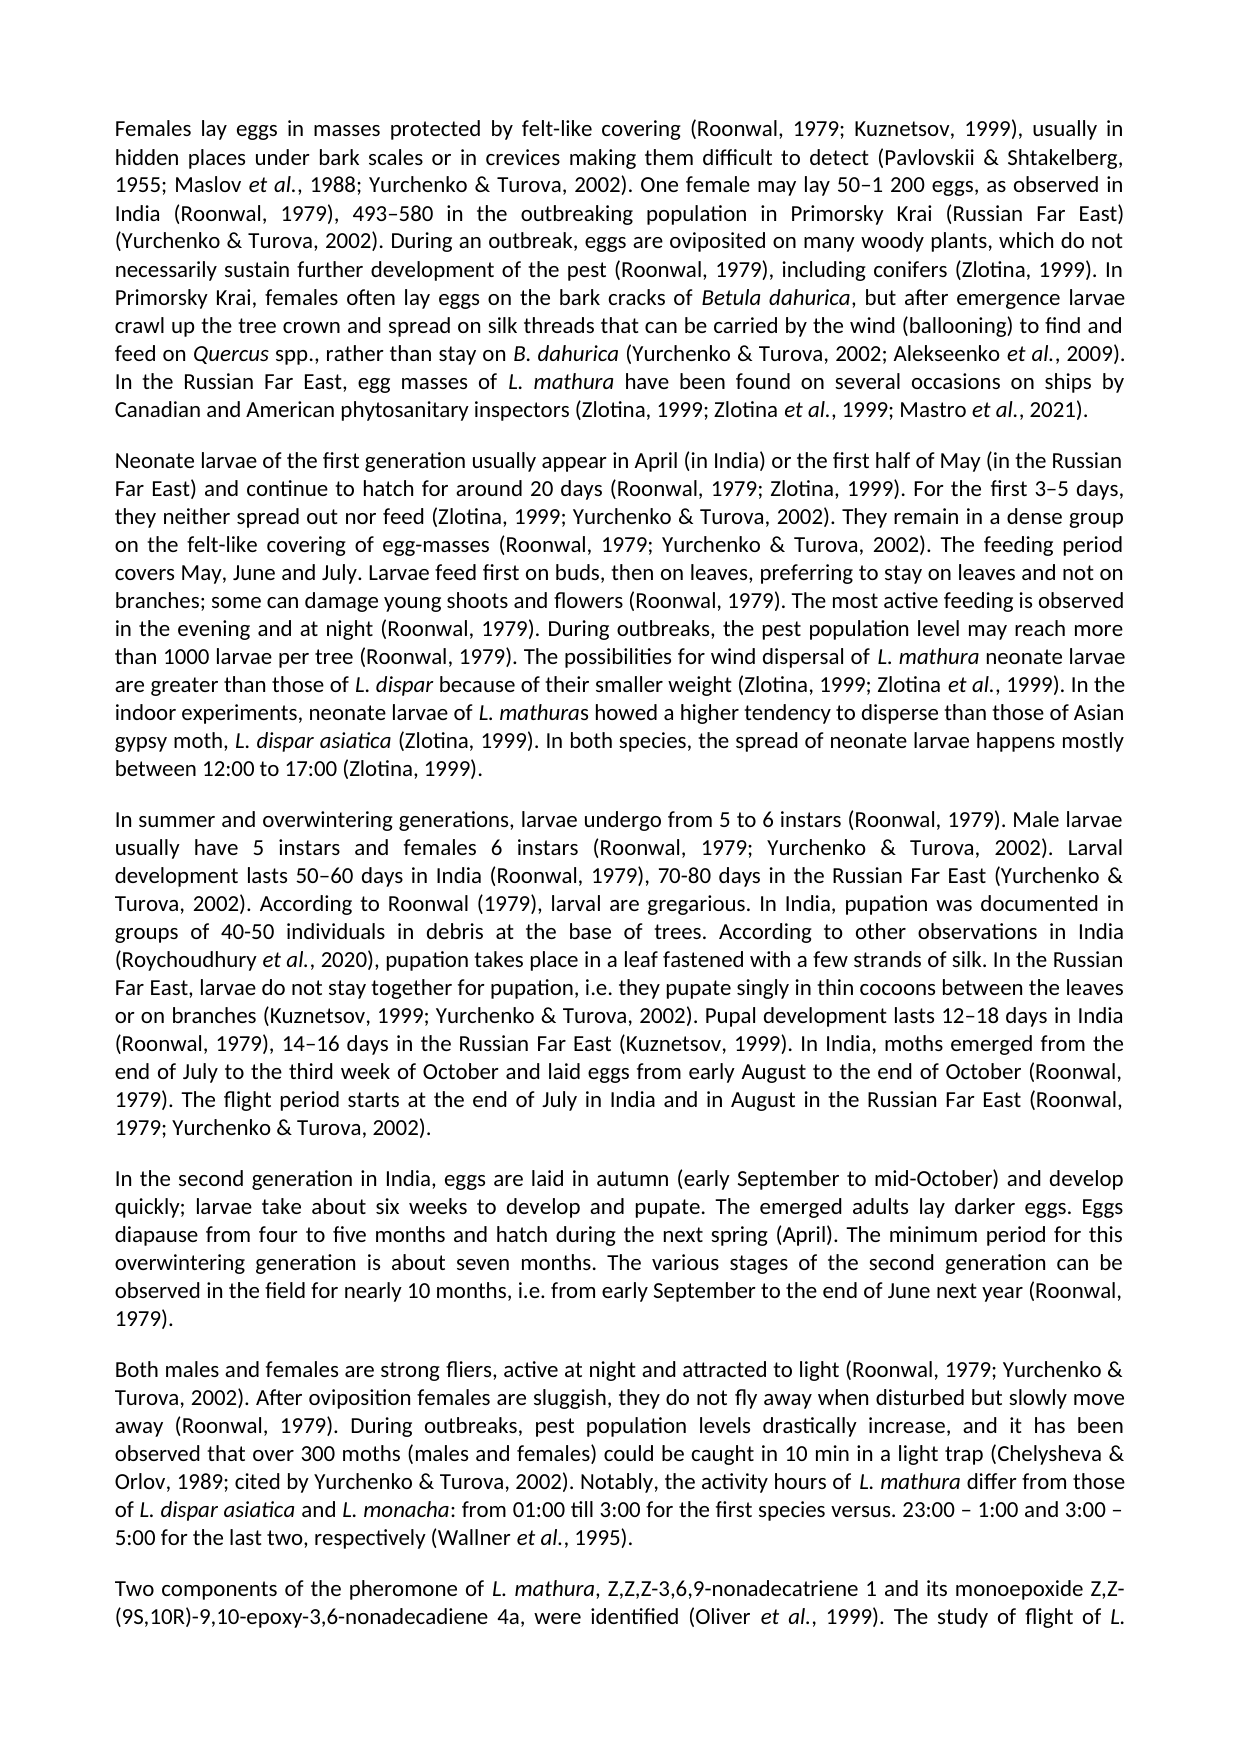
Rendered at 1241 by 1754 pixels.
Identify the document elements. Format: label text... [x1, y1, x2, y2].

text Females lay eggs in masses protected by felt-like covering (Roonwal, 1979; Kuznetsov, 1999), usually in hidden places under bark scales or in crevices making them difficult to detect (Pavlovskii & Shtakelberg, 1955; Maslov et al., 1988; Yurchenko & Turova, 2002). One female may lay 50–1 200 eggs, as observed in India (Roonwal, 1979), 493–580 in the outbreaking population in Primorsky Krai (Russian Far East) (Yurchenko & Turova, 2002). During an outbreak, eggs are oviposited on many woody plants, which do not necessarily sustain further development of the pest (Roonwal, 1979), including conifers (Zlotina, 1999). In Primorsky Krai, females often lay eggs on the bark cracks of Betula dahurica, but after emergence larvae crawl up the tree crown and spread on silk threads that can be carried by the wind (ballooning) to find and feed on Quercus spp., rather than stay on B. dahurica (Yurchenko & Turova, 2002; Alekseenko et al., 2009). In the Russian Far East, egg masses of L. mathura have been found on several occasions on ships by Canadian and American phytosanitary inspectors (Zlotina, 1999; Zlotina et al., 1999; Mastro et al., 2021). [114, 114, 1126, 423]
text Both males and females are strong fliers, active at night and attracted to light (Roonwal, 1979; Yurchenko & Turova, 2002). After oviposition females are sluggish, they do not fly away when disturbed but slowly move away (Roonwal, 1979). During outbreaks, pest population levels drastically increase, and it has been observed that over 300 moths (males and females) could be caught in 10 min in a light trap (Chelysheva & Orlov, 1989; cited by Yurchenko & Turova, 2002). Notably, the activity hours of L. mathura differ from those of L. dispar asiatica and L. monacha: from 01:00 till 3:00 for the first species versus. 23:00 – 1:00 and 3:00 – 5:00 for the last two, respectively (Wallner et al., 1995). [114, 1355, 1126, 1551]
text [114, 1574, 1126, 1630]
text In summer and overwintering generations, larvae undergo from 5 to 6 instars (Roonwal, 1979). Male larvae usually have 5 instars and females 6 instars (Roonwal, 1979; Yurchenko & Turova, 2002). Larval development lasts 50–60 days in India (Roonwal, 1979), 70-80 days in the Russian Far East (Yurchenko & Turova, 2002). According to Roonwal (1979), larval are gregarious. In India, pupation was documented in groups of 40-50 individuals in debris at the base of trees. According to other observations in India (Roychoudhury et al., 2020), pupation takes place in a leaf fastened with a few strands of silk. In the Russian Far East, larvae do not stay together for pupation, i.e. they pupate singly in thin cocoons between the leaves or on branches (Kuznetsov, 1999; Yurchenko & Turova, 2002). Pupal development lasts 12–18 days in India (Roonwal, 1979), 14–16 days in the Russian Far East (Kuznetsov, 1999). In India, moths emerged from the end of July to the third week of October and laid eggs from early August to the end of October (Roonwal, 1979). The flight period starts at the end of July in India and in August in the Russian Far East (Roonwal, 1979; Yurchenko & Turova, 2002). [114, 805, 1126, 1141]
text In the second generation in India, eggs are laid in autumn (early September to mid-October) and develop quickly; larvae take about six weeks to develop and pupate. The emerged adults lay darker eggs. Eggs diapause from four to five months and hatch during the next spring (April). The minimum period for this overwintering generation is about seven months. The various stages of the second generation can be observed in the field for nearly 10 months, i.e. from early September to the end of June next year (Roonwal, 1979). [114, 1164, 1126, 1332]
text Neonate larvae of the first generation usually appear in April (in India) or the first half of May (in the Russian Far East) and continue to hatch for around 20 days (Roonwal, 1979; Zlotina, 1999). For the ﬁrst 3–5 days, they neither spread out nor feed (Zlotina, 1999; Yurchenko & Turova, 2002). They remain in a dense group on the felt-like covering of egg-masses (Roonwal, 1979; Yurchenko & Turova, 2002). The feeding period covers May, June and July. Larvae feed first on buds, then on leaves, preferring to stay on leaves and not on branches; some can damage young shoots and flowers (Roonwal, 1979). The most active feeding is observed in the evening and at night (Roonwal, 1979). During outbreaks, the pest population level may reach more than 1000 larvae per tree (Roonwal, 1979). The possibilities for wind dispersal of L. mathura neonate larvae are greater than those of L. dispar because of their smaller weight (Zlotina, 1999; Zlotina et al., 1999). In the indoor experiments, neonate larvae of L. mathuras howed a higher tendency to disperse than those of Asian gypsy moth, L. dispar asiatica (Zlotina, 1999). In both species, the spread of neonate larvae happens mostly between 12:00 to 17:00 (Zlotina, 1999). [114, 446, 1126, 782]
